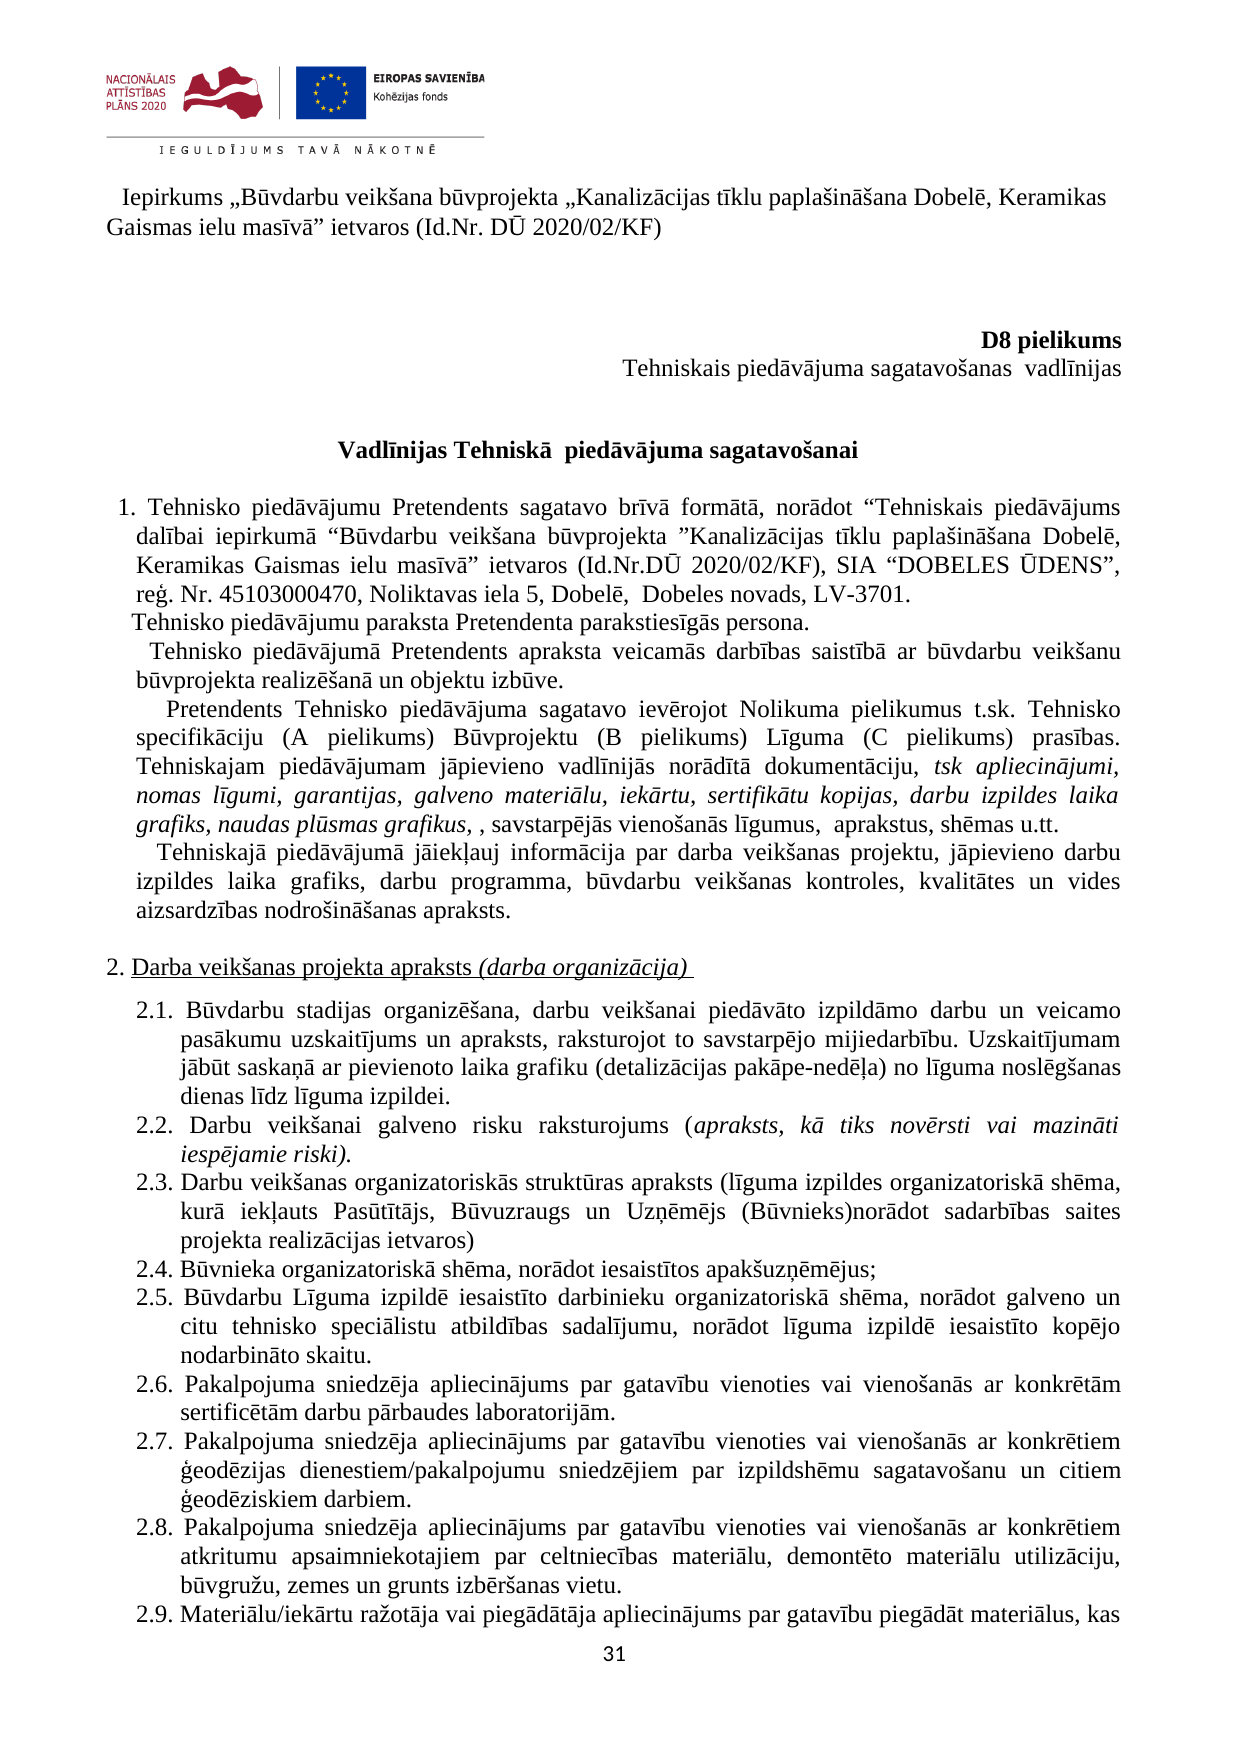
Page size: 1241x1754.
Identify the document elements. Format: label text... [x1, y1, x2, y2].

text 2.4. Būvnieka organizatoriskā shēma, norādot iesaistītos apakšuzņēmējus; [136, 1254, 1122, 1282]
text D8 pielikums [106, 325, 1122, 353]
text 1. Tehnisko piedāvājumu Pretendents sagatavo brīvā formātā, norādot “Tehniskais piedāvājums dalībai iepirkumā “Būvdarbu veikšana būvprojekta ”Kanalizācijas tīklu paplašināšana Dobelē, Keramikas Gaismas ielu masīvā” ietvaros (Id.Nr.DŪ 2020/02/KF), SIA “DOBELES ŪDENS”, reģ. Nr. 45103000470, Noliktavas iela 5, Dobelē, Dobeles novads, LV-3701. [106, 492, 1122, 607]
text Pretendents Tehnisko piedāvājuma sagatavo ievērojot Nolikuma pielikumus t.sk. Tehnisko specifikāciju (A pielikums) Būvprojektu (B pielikums) Līguma (C pielikums) prasības. Tehniskajam piedāvājumam jāpievieno vadlīnijās norādītā dokumentāciju, tsk apliecinājumi, nomas līgumi, garantijas, galveno materiālu, iekārtu, sertifikātu kopijas, darbu izpildes laika grafiks, naudas plūsmas grafikus, , savstarpējās vienošanās līgumus, aprakstus, shēmas u.tt. [106, 694, 1122, 837]
text 2.6. Pakalpojuma sniedzēja apliecinājums par gatavību vienoties vai vienošanās ar konkrētām sertificētām darbu pārbaudes laboratorijām. [136, 1369, 1122, 1426]
text 2.7. Pakalpojuma sniedzēja apliecinājums par gatavību vienoties vai vienošanās ar konkrētiem ģeodēzijas dienestiem/pakalpojumu sniedzējiem par izpildshēmu sagatavošanu un citiem ģeodēziskiem darbiem. [136, 1426, 1122, 1512]
text 2.1. Būvdarbu stadijas organizēšana, darbu veikšanai piedāvāto izpildāmo darbu un veicamo pasākumu uzskaitījums un apraksts, raksturojot to savstarpējo mijiedarbību. Uzskaitījumam jābūt saskaņā ar pievienoto laika grafiku (detalizācijas pakāpe-nedēļa) no līguma noslēgšanas dienas līdz līguma izpildei. [136, 995, 1122, 1110]
text 2.2. Darbu veikšanai galveno risku raksturojums (apraksts, kā tiks novērsti vai mazināti iespējamie riski). [136, 1110, 1122, 1167]
list Tehniskajā piedāvājumā jāiekļauj informācija par darba veikšanas projektu, jāpievieno darbu izpildes laika grafiks, darbu programma, būvdarbu veikšanas kontroles, kvalitātes un vides aizsardzības nodrošināšanas apraksts. [106, 837, 1122, 924]
text Tehnisko piedāvājumā Pretendents apraksta veicamās darbības saistībā ar būvdarbu veikšanu būvprojekta realizēšanā un objektu izbūve. [106, 636, 1122, 694]
text Vadlīnijas Tehniskā piedāvājuma sagatavošanai [144, 435, 1122, 464]
text 2.5. Būvdarbu Līguma izpildē iesaistīto darbinieku organizatoriskā shēma, norādot galveno un citu tehnisko speciālistu atbildības sadalījumu, norādot līguma izpildē iesaistīto kopējo nodarbināto skaitu. [136, 1282, 1122, 1369]
text 2. Darba veikšanas projekta apraksts (darba organizācija) [106, 952, 1122, 981]
text 2.3. Darbu veikšanas organizatoriskās struktūras apraksts (līguma izpildes organizatoriskā shēma, kurā iekļauts Pasūtītājs, Būvuzraugs un Uzņēmējs (Būvnieks)norādot sadarbības saites projekta realizācijas ietvaros) [136, 1167, 1122, 1254]
picture [106, 66, 485, 154]
text Tehnisko piedāvājumu paraksta Pretendenta parakstiesīgās persona. [106, 607, 1122, 636]
list 2.8. Pakalpojuma sniedzēja apliecinājums par gatavību vienoties vai vienošanās ar konkrētiem atkritumu apsaimniekotajiem par celtniecības materiālu, demontēto materiālu utilizāciju, būvgružu, zemes un grunts izbēršanas vietu. [136, 1512, 1122, 1599]
text Tehniskais piedāvājuma sagatavošanas vadlīnijas [106, 353, 1122, 382]
